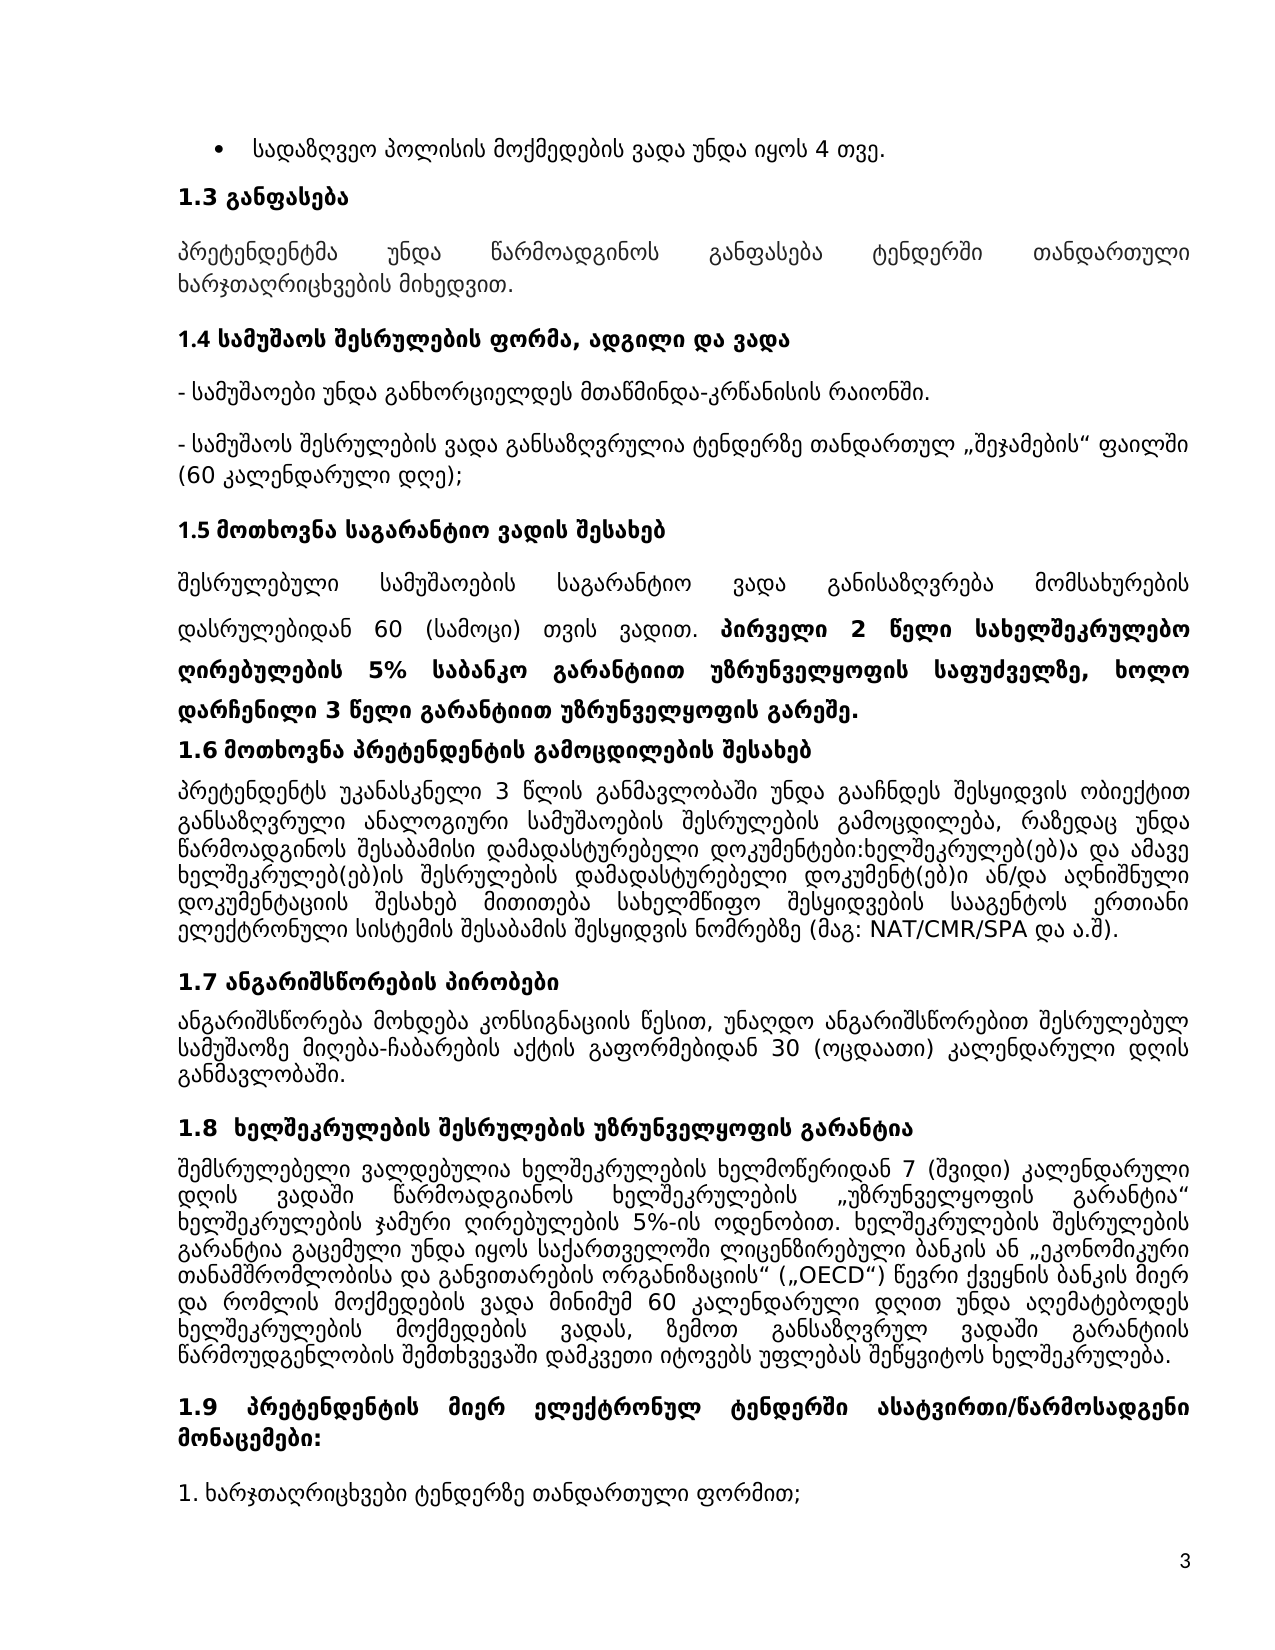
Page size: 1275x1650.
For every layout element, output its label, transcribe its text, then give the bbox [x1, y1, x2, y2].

text 1.4 სამუშაოს შესრულების ფორმა, ადგილი და ვადა [177, 322, 1191, 354]
text ანგარიშსწორება მოხდება კონსიგნაციის წესით, უნაღდო ანგარიშსწორებით შესრულებულ სამუშაოზე მიღება-ჩაბარების აქტის გაფორმებიდან 30 (ოცდაათი) კალენდარული დღის განმავლობაში. [177, 1008, 1191, 1088]
text 1.7 ანგარიშსწორების პირობები [177, 969, 1191, 996]
text 1.5 მოთხოვნა საგარანტიო ვადის შესახებ [177, 513, 1191, 545]
text - სამუშაოს შესრულების ვადა განსაზღვრულია ტენდერზე თანდართულ „შეჯამების“ ფაილში (60 კალენდარული დღე); [177, 431, 1191, 489]
text 1.3 განფასება [177, 184, 1191, 211]
text პრეტენდენტს უკანასკნელი 3 წლის განმავლობაში უნდა გააჩნდეს შესყიდვის ობიექტით განსაზღვრული ანალოგიური სამუშაოების შესრულების გამოცდილება, რაზედაც უნდა წარმოადგინოს შესაბამისი დამადასტურებელი დოკუმენტები:ხელშეკრულებ(ებ)ა და ამავე ხელშეკრულებ(ებ)ის შესრულების დამადასტურებელი დოკუმენტ(ებ)ი ან/და აღნიშნული დოკუმენტაციის შესახებ მითითება სახელმწიფო შესყიდვების სააგენტოს ერთიანი ელექტრონული სისტემის შესაბამის შესყიდვის ნომრებზე (მაგ: NAT/CMR/SPA და ა.შ). [177, 778, 1191, 943]
text 1. ხარჯთაღრიცხვები ტენდერზე თანდართული ფორმით; [177, 1481, 1191, 1507]
text პრეტენდენტმა უნდა წარმოადგინოს განფასება ტენდერში თანდართული ხარჯთაღრიცხვების მიხედვით. [177, 236, 1191, 298]
text შემსრულებელი ვალდებულია ხელშეკრულების ხელმოწერიდან 7 (შვიდი) კალენდარული დღის ვადაში წარმოადგიანოს ხელშეკრულების „უზრუნველყოფის გარანტია“ ხელშეკრულების ჯამური ღირებულების 5%-ის ოდენობით. ხელშეკრულების შესრულების გარანტია გაცემული უნდა იყოს საქართველოში ლიცენზირებული ბანკის ან „ეკონომიკური თანამშრომლობისა და განვითარების ორგანიზაციის“ („OECD“) წევრი ქვეყნის ბანკის მიერ და რომლის მოქმედების ვადა მინიმუმ 60 კალენდარული დღით უნდა აღემატებოდეს ხელშეკრულების მოქმედების ვადას, ზემოთ განსაზღვრულ ვადაში გარანტიის წარმოუდგენლობის შემთხვევაში დამკვეთი იტოვებს უფლებას შეწყვიტოს ხელშეკრულება. [177, 1156, 1191, 1369]
text 1.6 მოთხოვნა პრეტენდენტის გამოცდილების შესახებ [177, 737, 1191, 764]
text 1.9 პრეტენდენტის მიერ ელექტრონულ ტენდერში ასატვირთი/წარმოსადგენი მონაცემები: [177, 1394, 1191, 1452]
text 1.8 ხელშეკრულების შესრულების უზრუნველყოფის გარანტია [177, 1115, 1191, 1141]
text - სამუშაოები უნდა განხორციელდეს მთაწმინდა-კრწანისის რაიონში. [177, 379, 1191, 406]
text შესრულებული სამუშაოების საგარანტიო ვადა განისაზღვრება მომსახურების დასრულებიდან 60 (სამოცი) თვის ვადით. პირველი 2 წელი სახელშეკრულებო ღირებულების 5% საბანკო გარანტიით უზრუნველყოფის საფუძველზე, ხოლო დარჩენილი 3 წელი გარანტიით უზრუნველყოფის გარეშე. [177, 570, 1191, 724]
list სადაზღვეო პოლისის მოქმედების ვადა უნდა იყოს 4 თვე. [215, 136, 1191, 162]
